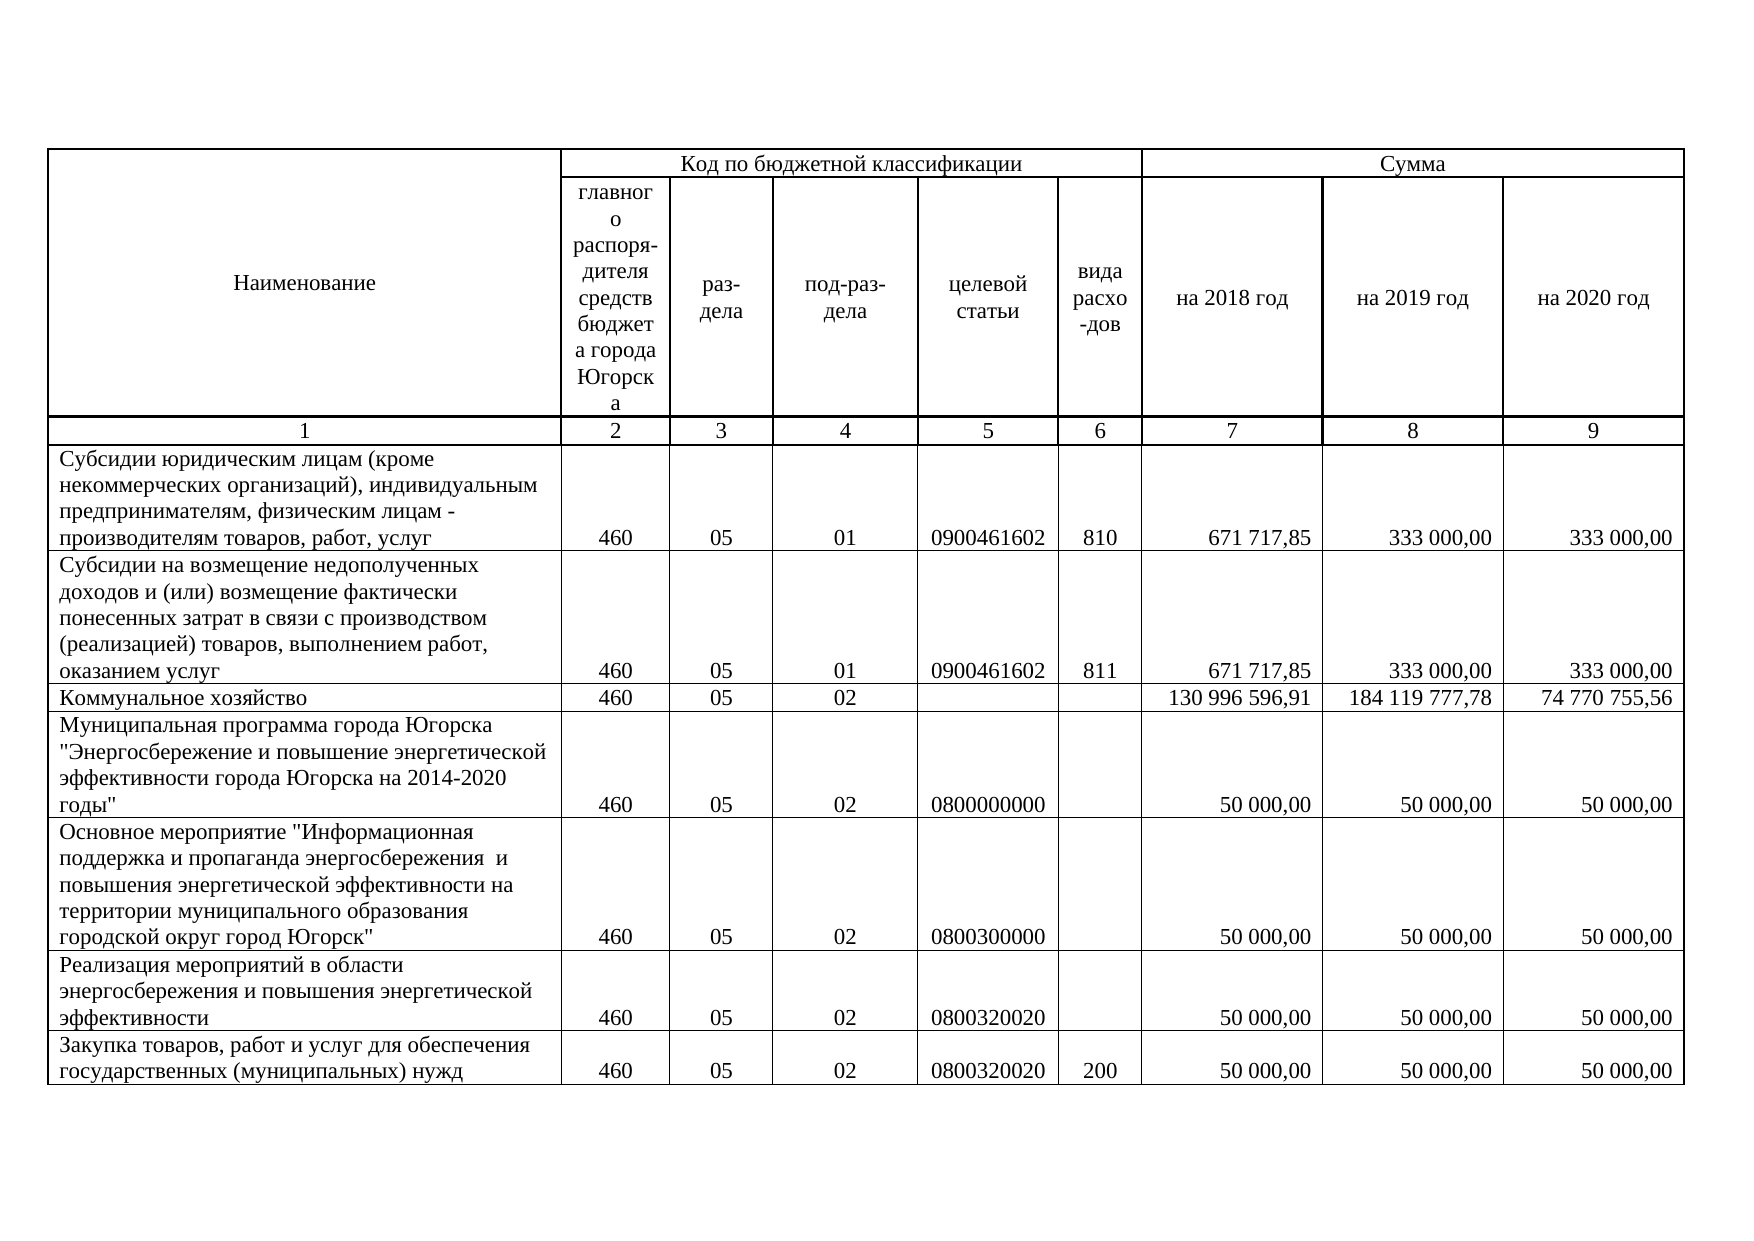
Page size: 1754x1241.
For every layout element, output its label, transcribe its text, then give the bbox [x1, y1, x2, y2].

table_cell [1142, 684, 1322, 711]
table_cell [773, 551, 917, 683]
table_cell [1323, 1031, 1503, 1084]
table_cell вида расхо-дов [1059, 178, 1141, 415]
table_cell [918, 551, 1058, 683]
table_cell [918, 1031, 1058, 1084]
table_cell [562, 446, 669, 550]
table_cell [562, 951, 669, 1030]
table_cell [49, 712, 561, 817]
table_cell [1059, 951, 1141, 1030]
table_cell раз-дела [671, 178, 772, 415]
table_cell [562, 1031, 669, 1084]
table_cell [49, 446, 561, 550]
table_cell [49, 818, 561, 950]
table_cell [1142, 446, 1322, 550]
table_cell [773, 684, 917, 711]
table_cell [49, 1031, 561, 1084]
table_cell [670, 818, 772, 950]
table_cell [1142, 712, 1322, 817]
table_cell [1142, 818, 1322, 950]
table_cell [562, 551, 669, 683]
table_cell 3 [671, 418, 772, 444]
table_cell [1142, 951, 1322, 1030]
table_cell 6 [1059, 418, 1141, 444]
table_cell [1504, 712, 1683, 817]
table_header Сумма [1143, 150, 1683, 176]
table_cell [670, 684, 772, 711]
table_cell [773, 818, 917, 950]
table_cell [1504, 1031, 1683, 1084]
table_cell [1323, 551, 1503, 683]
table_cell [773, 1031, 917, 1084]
table_cell 1 [49, 418, 560, 444]
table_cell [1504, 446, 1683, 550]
table_cell 9 [1504, 418, 1683, 444]
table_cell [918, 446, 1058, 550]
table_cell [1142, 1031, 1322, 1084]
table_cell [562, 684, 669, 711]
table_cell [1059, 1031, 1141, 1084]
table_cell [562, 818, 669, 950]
table_cell на 2020 год [1504, 178, 1683, 415]
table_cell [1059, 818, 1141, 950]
table_cell на 2019 год [1324, 178, 1502, 415]
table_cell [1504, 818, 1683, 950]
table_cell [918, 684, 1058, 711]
table_header Наименование [49, 150, 560, 415]
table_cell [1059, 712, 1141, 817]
table_cell на 2018 год [1143, 178, 1321, 415]
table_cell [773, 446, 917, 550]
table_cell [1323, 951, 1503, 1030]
table_cell 5 [919, 418, 1057, 444]
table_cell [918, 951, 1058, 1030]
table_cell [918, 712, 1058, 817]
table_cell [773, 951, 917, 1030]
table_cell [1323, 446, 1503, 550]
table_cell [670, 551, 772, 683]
table_cell целевой статьи [919, 178, 1057, 415]
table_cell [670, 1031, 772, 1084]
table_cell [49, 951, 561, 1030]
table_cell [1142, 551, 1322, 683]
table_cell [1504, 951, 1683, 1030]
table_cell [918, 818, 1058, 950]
table_cell 7 [1143, 418, 1321, 444]
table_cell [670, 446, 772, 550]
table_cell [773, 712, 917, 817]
table_cell под-раз-дела [774, 178, 917, 415]
table_header Код по бюджетной классификации [562, 150, 1141, 176]
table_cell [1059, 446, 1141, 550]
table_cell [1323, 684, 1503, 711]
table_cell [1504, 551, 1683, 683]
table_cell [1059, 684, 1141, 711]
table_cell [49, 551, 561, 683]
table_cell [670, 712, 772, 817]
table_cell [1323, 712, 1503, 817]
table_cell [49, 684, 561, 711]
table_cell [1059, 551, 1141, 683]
table_cell 2 [562, 418, 669, 444]
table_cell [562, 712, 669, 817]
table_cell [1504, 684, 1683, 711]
table_cell главного распоря-дителя средств бюджета города Югорска [562, 178, 669, 415]
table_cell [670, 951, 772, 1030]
table_cell 8 [1324, 418, 1502, 444]
table_cell 4 [774, 418, 917, 444]
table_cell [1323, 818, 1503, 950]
